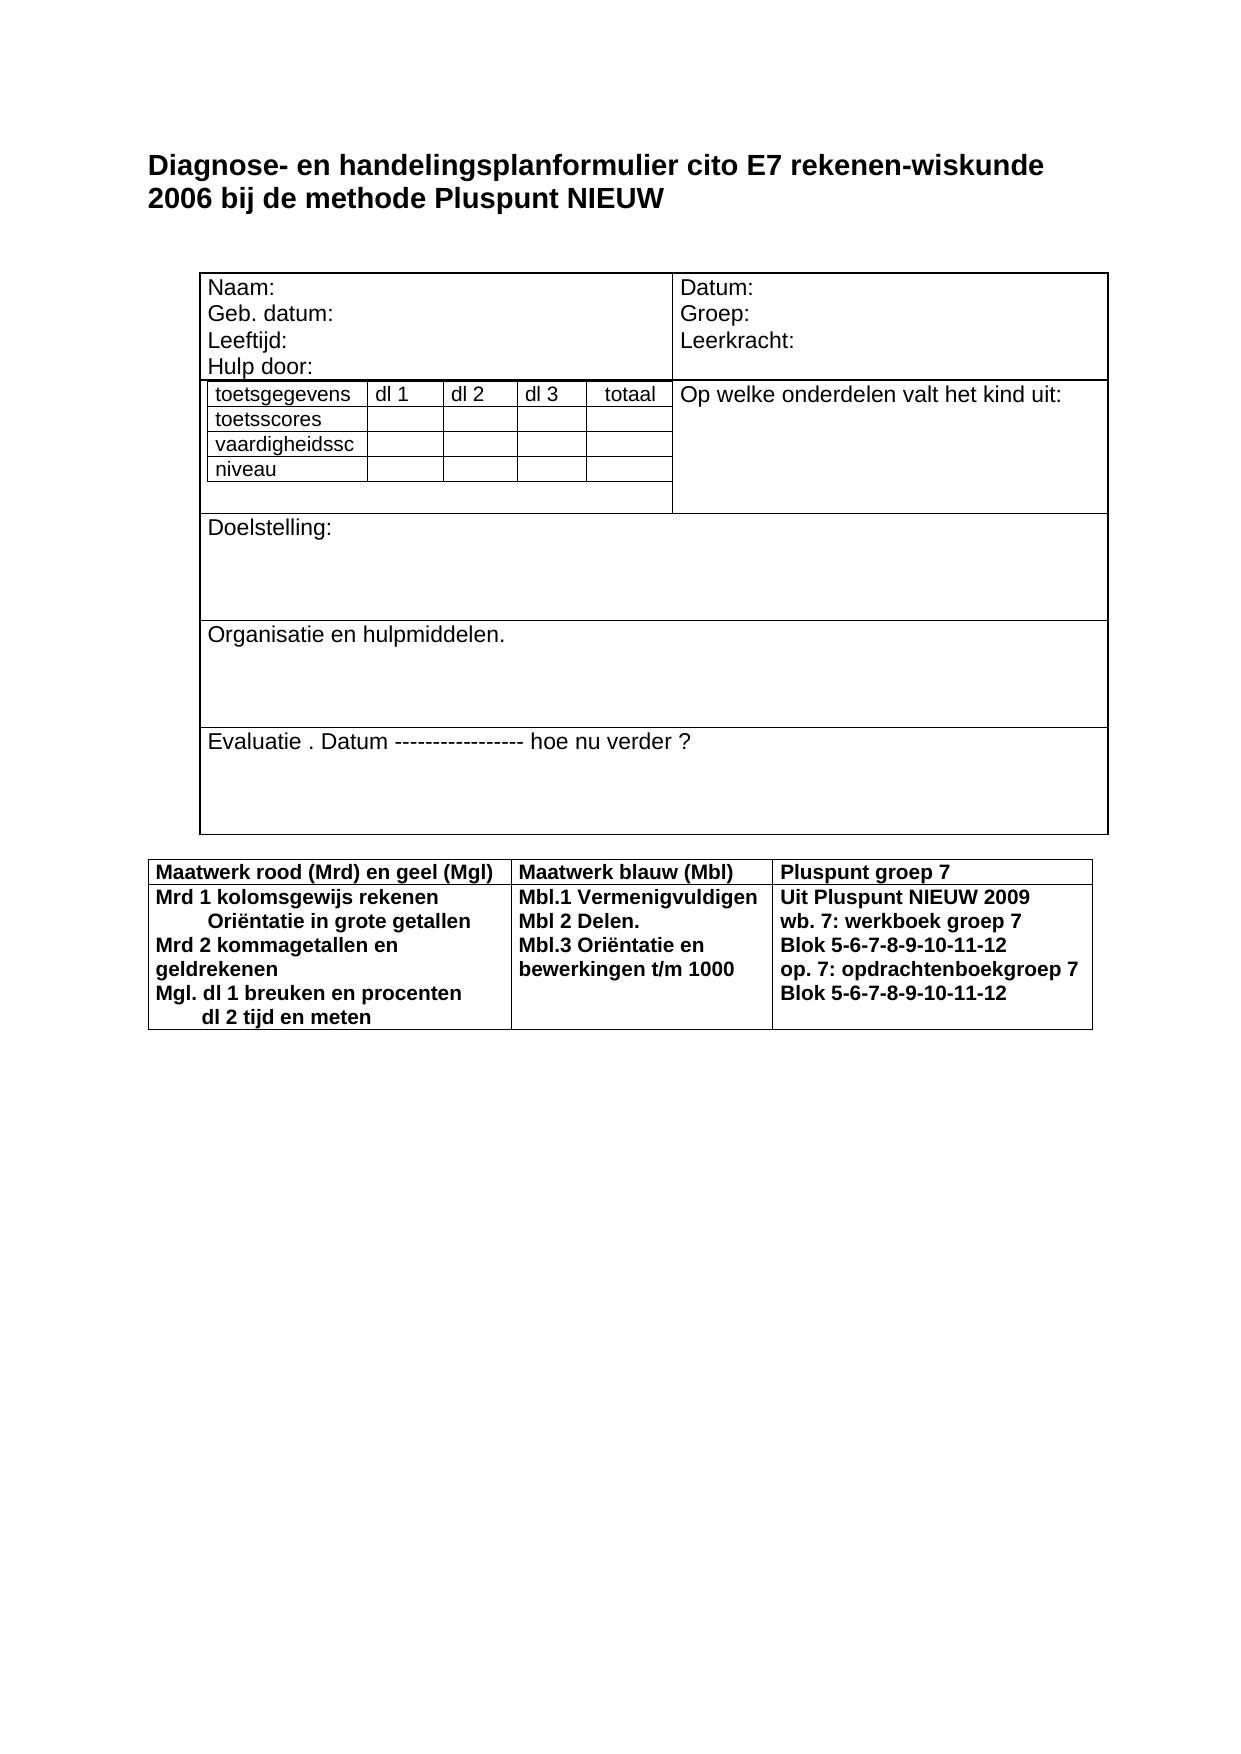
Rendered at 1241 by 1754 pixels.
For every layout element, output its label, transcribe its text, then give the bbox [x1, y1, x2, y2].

table_header Maatwerk blauw (Mbl) [512, 860, 772, 884]
table_cell Organisatie en hulpmiddelen. [201, 621, 1107, 727]
table_cell [201, 381, 672, 513]
table_cell Doelstelling: [201, 514, 1107, 619]
table_header Naam: Geb. datum: Leeftijd: Hulp door: [201, 274, 672, 379]
table_cell Mrd 1 kolomsgewijs rekenen Oriëntatie in grote getallen Mrd 2 kommagetallen en geldrekenen Mgl. dl 1 breuken en procenten dl 2 tijd en meten [149, 885, 511, 1029]
table_cell Mbl.1 Vermenigvuldigen Mbl 2 Delen. Mbl.3 Oriëntatie en bewerkingen t/m 1000 [512, 885, 772, 1029]
subtitle Diagnose- en handelingsplanformulier cito E7 rekenen-wiskunde 2006 bij de methode Pluspunt NIEUW [148, 148, 1093, 215]
table_cell Uit Pluspunt NIEUW 2009 wb. 7: werkboek groep 7 Blok 5-6-7-8-9-10-11-12 op. 7: opdrachtenboekgroep 7 Blok 5-6-7-8-9-10-11-12 [773, 885, 1092, 1029]
table_cell Op welke onderdelen valt het kind uit: [673, 381, 1107, 513]
table_cell Evaluatie . Datum ----------------- hoe nu verder ? [201, 728, 1107, 833]
table_header Pluspunt groep 7 [773, 860, 1092, 884]
table_header Datum: Groep: Leerkracht: [673, 274, 1107, 379]
table_header Maatwerk rood (Mrd) en geel (Mgl) [149, 860, 511, 884]
